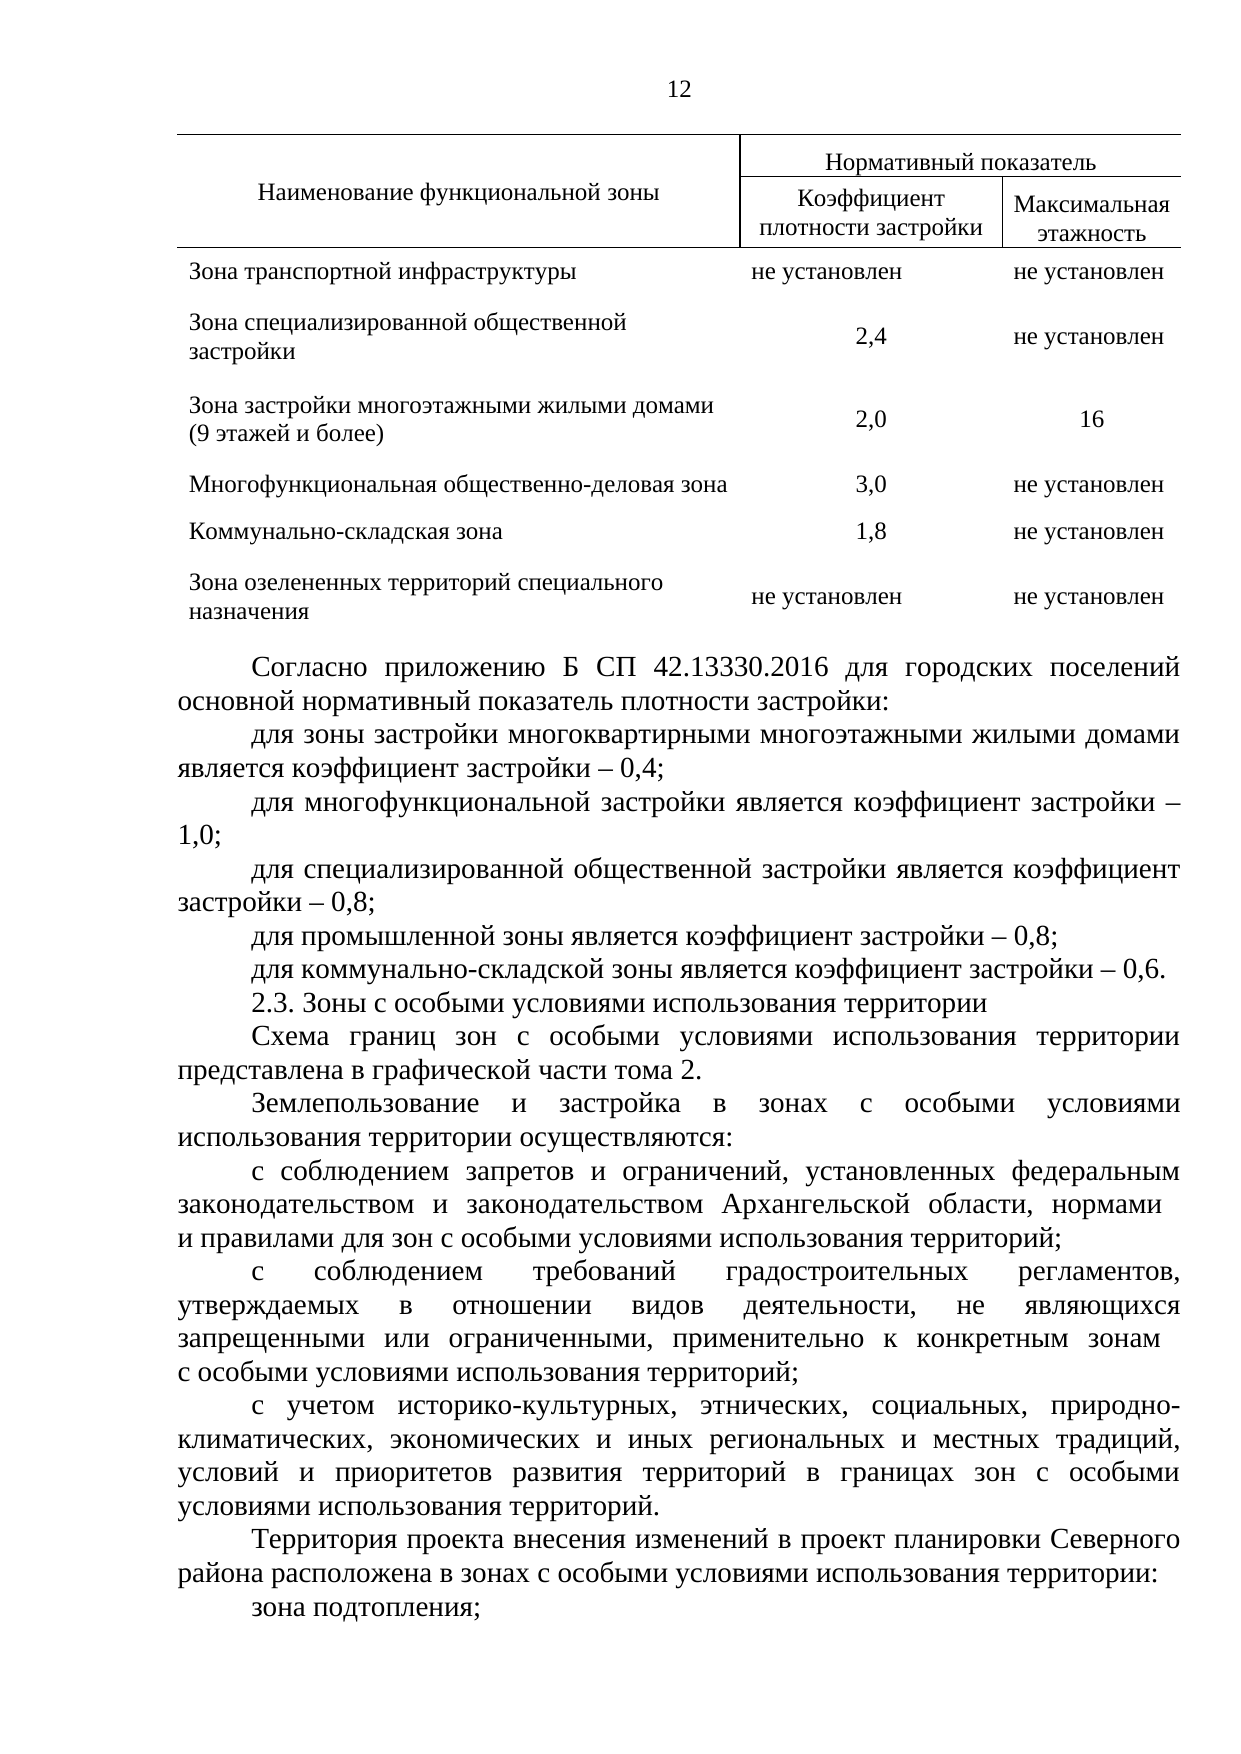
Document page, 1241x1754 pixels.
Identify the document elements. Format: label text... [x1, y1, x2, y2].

table_header Нормативный показатель [741, 135, 1181, 176]
table_cell Коммунально-складская зона [177, 507, 740, 554]
text для зоны застройки многоквартирными многоэтажными жилыми домами является коэффициент застройки – 0,4; [177, 717, 1181, 784]
table_cell Многофункциональная общественно-деловая зона [177, 460, 740, 507]
text для промышленной зоны является коэффициент застройки – 0,8; [177, 918, 1181, 951]
text зона подтопления; [177, 1589, 1181, 1622]
table_cell Зона транспортной инфраструктуры [177, 248, 740, 294]
text с соблюдением запретов и ограничений, установленных федеральным законодательством и законодательством Архангельской области, нормами и правилами для зон с особыми условиями использования территорий; [177, 1153, 1181, 1253]
table_cell 3,0 [740, 460, 1002, 507]
table_cell 2,0 [740, 377, 1002, 460]
text для специализированной общественной застройки является коэффициент застройки – 0,8; [177, 851, 1181, 918]
table_cell не установлен [740, 554, 1002, 637]
text Землепользование и застройка в зонах с особыми условиями использования территории осуществляются: [177, 1086, 1181, 1153]
table_cell не установлен [1002, 554, 1181, 637]
text Схема границ зон с особыми условиями использования территории представлена в графической части тома 2. [177, 1018, 1181, 1086]
text 2.3. Зоны с особыми условиями использования территории [177, 985, 1181, 1018]
table_cell Зона озелененных территорий специального назначения [177, 554, 740, 637]
table_header Наименование функциональной зоны [177, 135, 739, 247]
table_cell не установлен [1002, 248, 1181, 294]
table_cell не установлен [1002, 460, 1181, 507]
table_cell не установлен [1002, 294, 1181, 377]
table_cell Коэффициент плотности застройки [741, 177, 1002, 247]
table_cell 16 [1002, 377, 1181, 460]
table_cell 1,8 [740, 507, 1002, 554]
table_cell Максимальная этажность [1003, 177, 1181, 247]
text для многофункциональной застройки является коэффициент застройки – 1,0; [177, 784, 1181, 851]
table_cell 2,4 [740, 294, 1002, 377]
text Согласно приложению Б СП 42.13330.2016 для городских поселений основной нормативный показатель плотности застройки: [177, 649, 1181, 717]
text Территория проекта внесения изменений в проект планировки Северного района расположена в зонах с особыми условиями использования территории: [177, 1522, 1181, 1589]
text для коммунально-складской зоны является коэффициент застройки – 0,6. [177, 951, 1181, 985]
table_cell не установлен [1002, 507, 1181, 554]
table_cell Зона специализированной общественной застройки [177, 294, 740, 377]
text с соблюдением требований градостроительных регламентов, утверждаемых в отношении видов деятельности, не являющихся запрещенными или ограниченными, применительно к конкретным зонам с особыми условиями использования территорий; [177, 1253, 1181, 1387]
table_cell не установлен [740, 248, 1002, 294]
text с учетом историко-культурных, этнических, социальных, природно-климатических, экономических и иных региональных и местных традиций, условий и приоритетов развития территорий в границах зон с особыми условиями использования территорий. [177, 1387, 1181, 1522]
table_cell Зона застройки многоэтажными жилыми домами (9 этажей и более) [177, 377, 740, 460]
